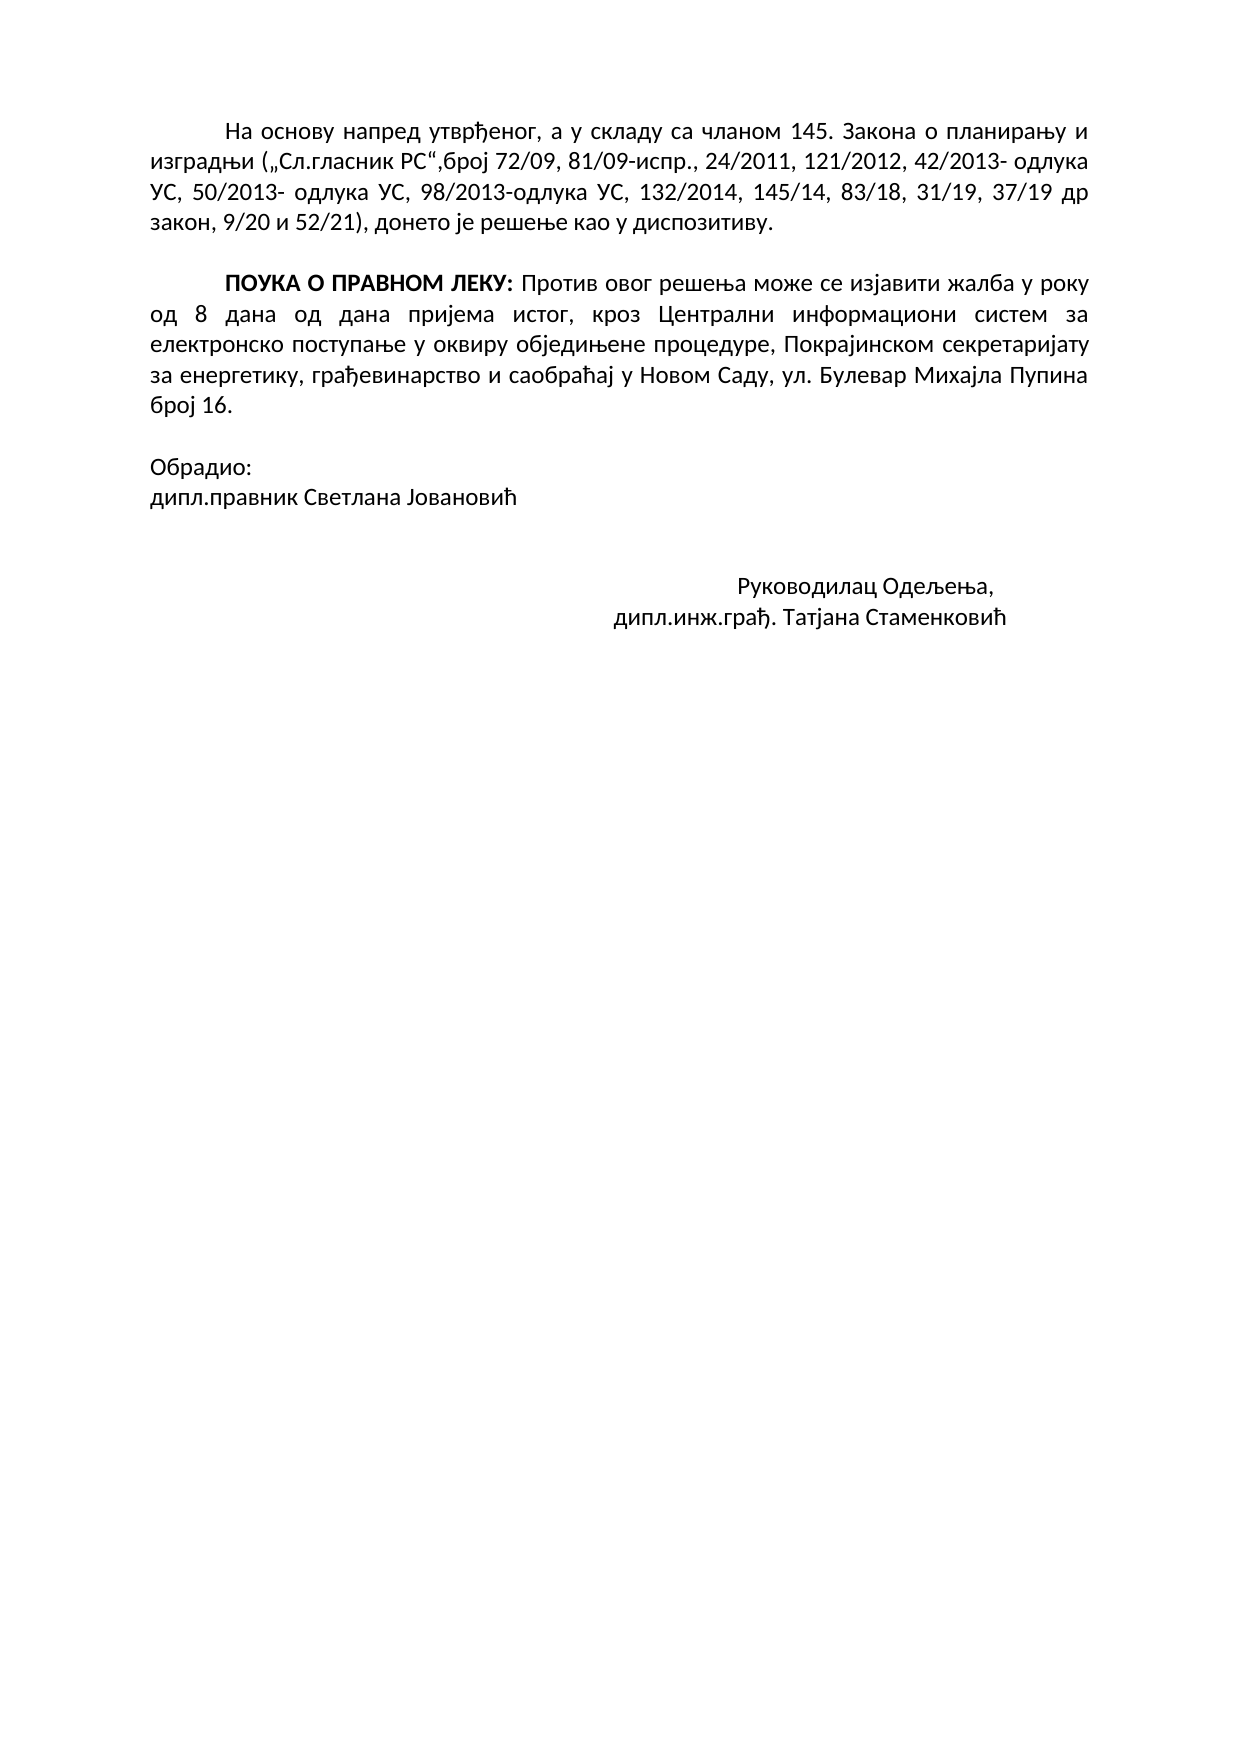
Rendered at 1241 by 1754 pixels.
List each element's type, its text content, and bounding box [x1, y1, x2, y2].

text ПОУКА О ПРАВНОМ ЛЕКУ: Против овог решења може се изјавити жалба у року од 8 дана од дана пријема истог, кроз Централни информациони систем за електронско поступање у оквиру обједињене процедуре, Покрајинском секретаријату за eнергетику, грађевинарство и саобраћај у Новом Саду, ул. Булевар Михајла Пупина број 16. [150, 267, 1090, 420]
text дипл.правник Светлана Јовановић [150, 481, 1090, 512]
text дипл.инж.грађ. Татјана Стаменковић [150, 601, 1090, 631]
text На основу напред утврђеног, а у складу са чланом 145. Закона о планирању и изградњи („Сл.гласник РС“,број 72/09, 81/09-испр., 24/2011, 121/2012, 42/2013- одлука УС, 50/2013- одлука УС, 98/2013-одлука УС, 132/2014, 145/14, 83/18, 31/19, 37/19 др закон, 9/20 и 52/21), донето је решење као у диспозитиву. [150, 115, 1090, 237]
text Обрадио: [150, 451, 1090, 481]
text Руководилац Одељења, [150, 570, 1090, 601]
